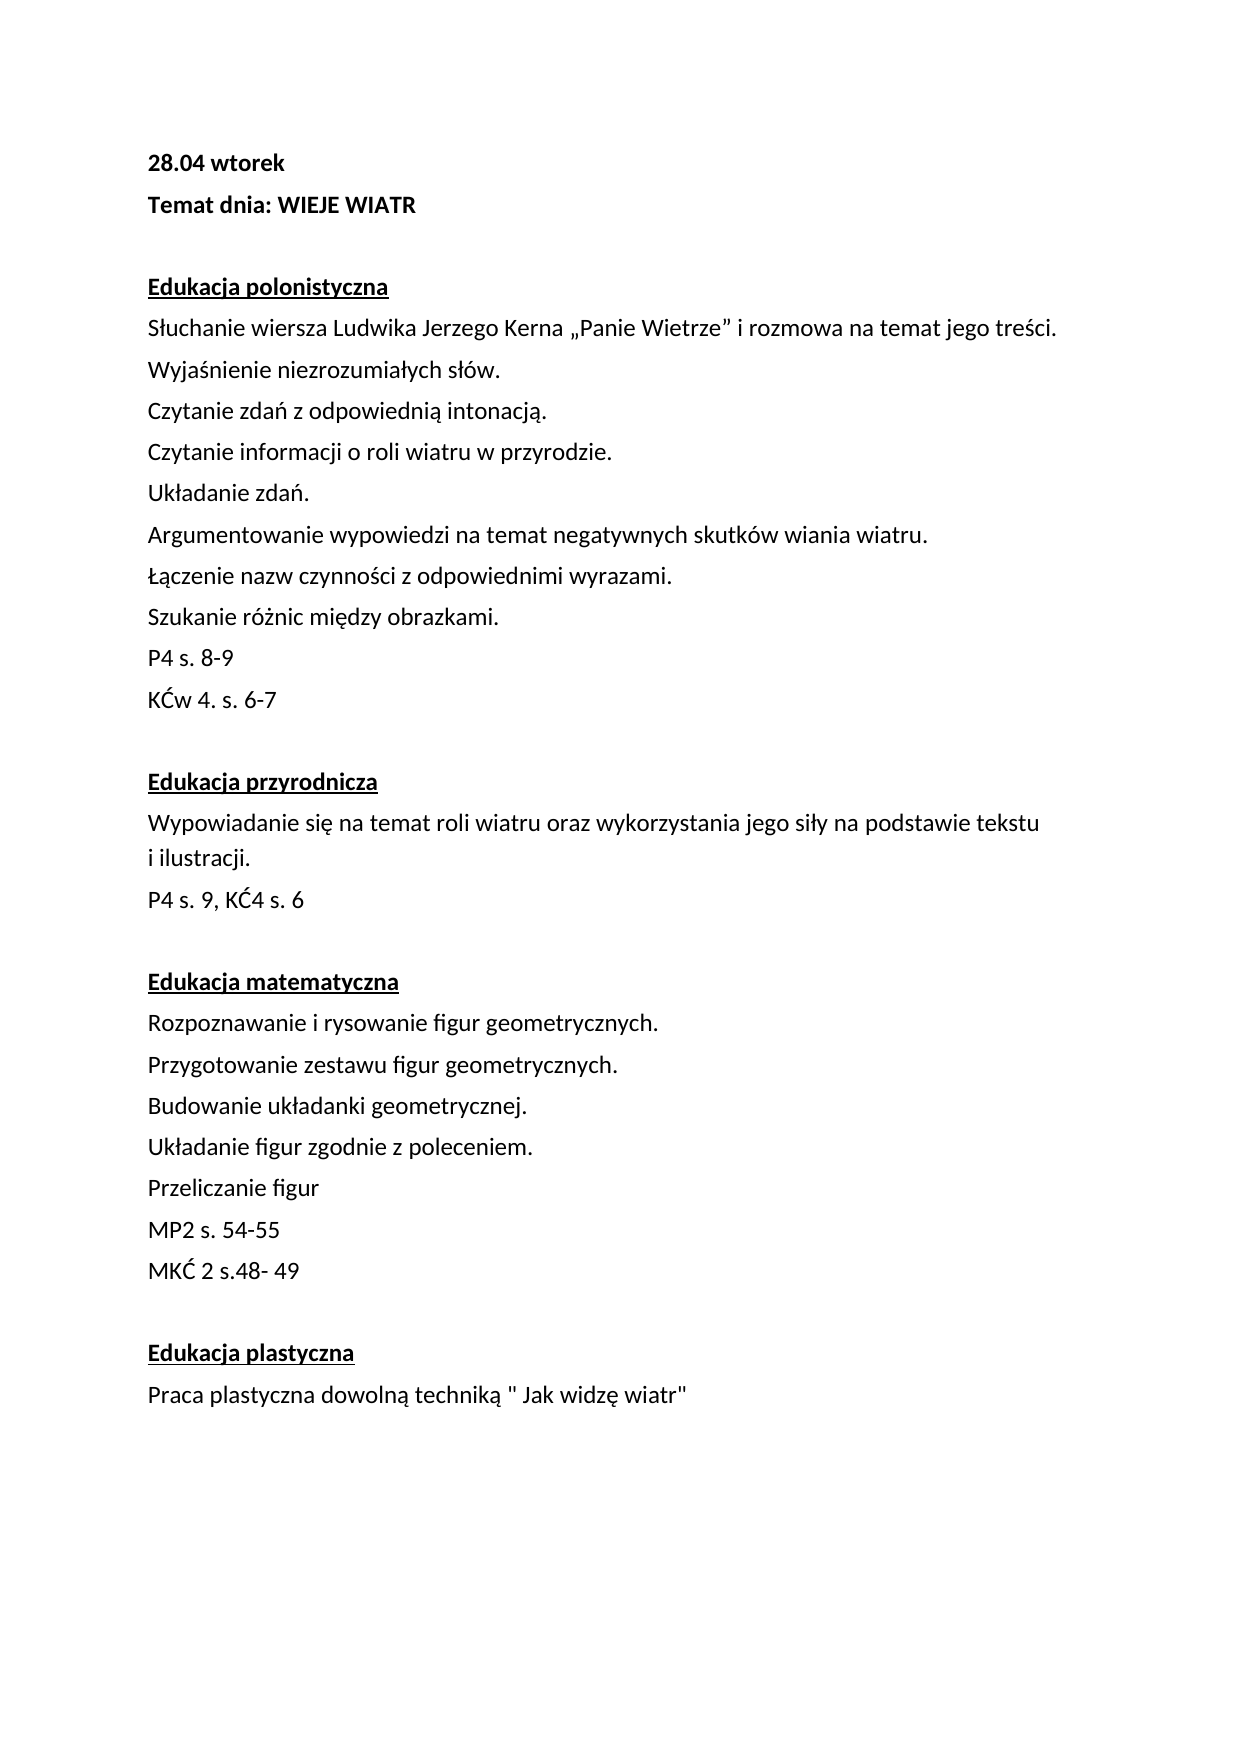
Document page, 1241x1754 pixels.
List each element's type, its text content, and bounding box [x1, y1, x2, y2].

text Wypowiadanie się na temat roli wiatru oraz wykorzystania jego siły na podstawie tekstu i ilustracji. [148, 808, 1093, 873]
text KĆw 4. s. 6-7 [148, 684, 1093, 714]
text Przygotowanie zestawu figur geometrycznych. [148, 1049, 1093, 1079]
text Rozpoznawanie i rysowanie figur geometrycznych. [148, 1008, 1093, 1038]
text Wyjaśnienie niezrozumiałych słów. [148, 354, 1093, 384]
text Przeliczanie figur [148, 1173, 1093, 1203]
text Łączenie nazw czynności z odpowiednimi wyrazami. [148, 560, 1093, 591]
text Układanie figur zgodnie z poleceniem. [148, 1131, 1093, 1162]
text 28.04 wtorek [148, 148, 1093, 178]
text Temat dnia: WIEJE WIATR [148, 189, 1093, 219]
text Edukacja plastyczna [148, 1338, 1093, 1368]
text Czytanie zdań z odpowiednią intonacją. [148, 395, 1093, 426]
text MKĆ 2 s.48- 49 [148, 1255, 1093, 1286]
text Praca plastyczna dowolną techniką " Jak widzę wiatr" [148, 1379, 1093, 1409]
text Edukacja matematyczna [148, 966, 1093, 997]
text Słuchanie wiersza Ludwika Jerzego Kerna „Panie Wietrze” i rozmowa na temat jego treści. [148, 313, 1093, 343]
text Układanie zdań. [148, 478, 1093, 508]
text MP2 s. 54-55 [148, 1214, 1093, 1244]
text Szukanie różnic między obrazkami. [148, 601, 1093, 632]
text Edukacja przyrodnicza [148, 766, 1093, 797]
text Czytanie informacji o roli wiatru w przyrodzie. [148, 436, 1093, 467]
text Edukacja polonistyczna [148, 271, 1093, 302]
text Argumentowanie wypowiedzi na temat negatywnych skutków wiania wiatru. [148, 519, 1093, 549]
text Budowanie układanki geometrycznej. [148, 1090, 1093, 1121]
text P4 s. 8-9 [148, 643, 1093, 673]
text P4 s. 9, KĆ4 s. 6 [148, 884, 1093, 914]
